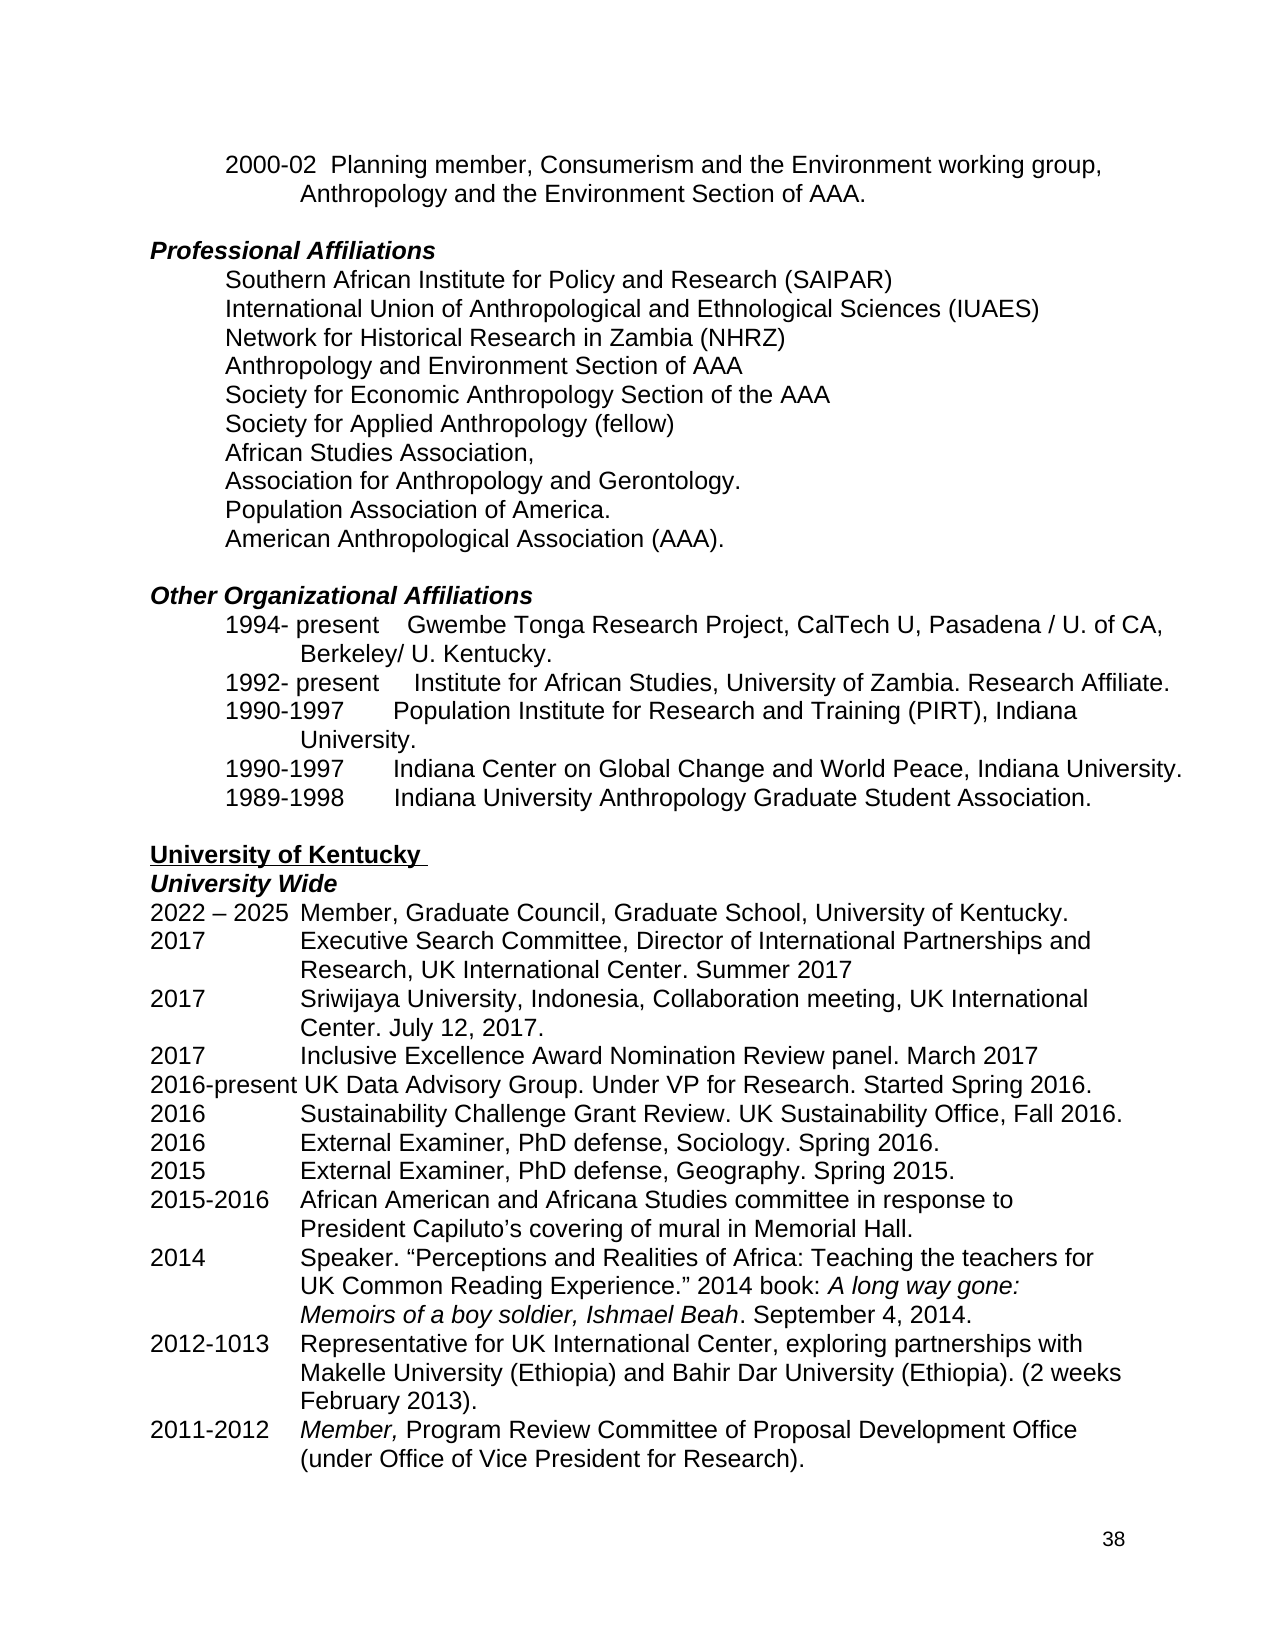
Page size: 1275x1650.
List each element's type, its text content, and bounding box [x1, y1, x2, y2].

text 2000-02 Planning member, Consumerism and the Environment working group, Anthropology and the Environment Section of AAA. [225, 150, 1125, 207]
text Professional Affiliations [150, 236, 1200, 265]
text 2015-2016 African American and Africana Studies committee in response to President Capiluto’s covering of mural in Memorial Hall. [150, 1185, 1125, 1242]
text 2017 Executive Search Committee, Director of International Partnerships and Research, UK International Center. Summer 2017 [150, 926, 1125, 984]
text Network for Historical Research in Zambia (NHRZ) [150, 322, 1125, 351]
list Anthropology Graduate Student Association. [150, 782, 1125, 811]
text Association for Anthropology and Gerontology. [150, 466, 1125, 495]
text 2012-1013 Representative for UK International Center, exploring partnerships with Makelle University (Ethiopia) and Bahir Dar University (Ethiopia). (2 weeks February 2013). [150, 1329, 1125, 1415]
text 2016 Sustainability Challenge Grant Review. UK Sustainability Office, Fall 2016. [150, 1099, 1125, 1127]
text 2011-2012 Member, Program Review Committee of Proposal Development Office (under Office of Vice President for Research). [150, 1415, 1125, 1472]
text 2022 – 2025 Member, Graduate Council, Graduate School, University of Kentucky. [150, 897, 1125, 926]
text 2017 Sriwijaya University, Indonesia, Collaboration meeting, UK International Center. July 12, 2017. [150, 984, 1125, 1041]
text 2016-present UK Data Advisory Group. Under VP for Research. Started Spring 2016. [150, 1070, 1125, 1099]
text Other Organizational Affiliations [150, 581, 1200, 610]
text African Studies Association, [150, 437, 1125, 466]
text Society for Applied Anthropology (fellow) [150, 409, 1125, 437]
text 2014 Speaker. “Perceptions and Realities of Africa: Teaching the teachers for UK Common Reading Experience.” 2014 book: A long way gone: Memoirs of a boy soldier, Ishmael Beah. September 4, 2014. [150, 1242, 1125, 1329]
text Southern African Institute for Policy and Research (SAIPAR) [150, 265, 1125, 294]
text 1994- present Gwembe Tonga Research Project, CalTech U, Pasadena / U. of , / U. Kentucky. [150, 610, 1125, 667]
text University of Kentucky [150, 840, 1200, 869]
text 2015 External Examiner, PhD defense, Geography. Spring 2015. [150, 1156, 1125, 1185]
text Population Association of America. [150, 495, 1125, 524]
text 1992- present Institute for African Studies, University of Zambia. Research Affiliate. [150, 667, 1125, 696]
text 1990-1997 Indiana Center on Global Change and World Peace, . [150, 754, 1125, 782]
text Society for Economic Anthropology Section of the AAA [150, 380, 1125, 409]
text Anthropology and Environment Section of AAA [150, 351, 1125, 380]
text International Union of Anthropological and Ethnological Sciences (IUAES) [150, 294, 1125, 322]
text 2017 Inclusive Excellence Award Nomination Review panel. March 2017 [150, 1041, 1125, 1070]
text 2016 External Examiner, PhD defense, Sociology. Spring 2016. [150, 1127, 1125, 1156]
text American Anthropological Association (AAA). [150, 524, 1125, 552]
text 1990-1997 Population Institute for Research and Training (PIRT), Indiana University. [150, 696, 1125, 754]
text University Wide [150, 869, 1200, 897]
